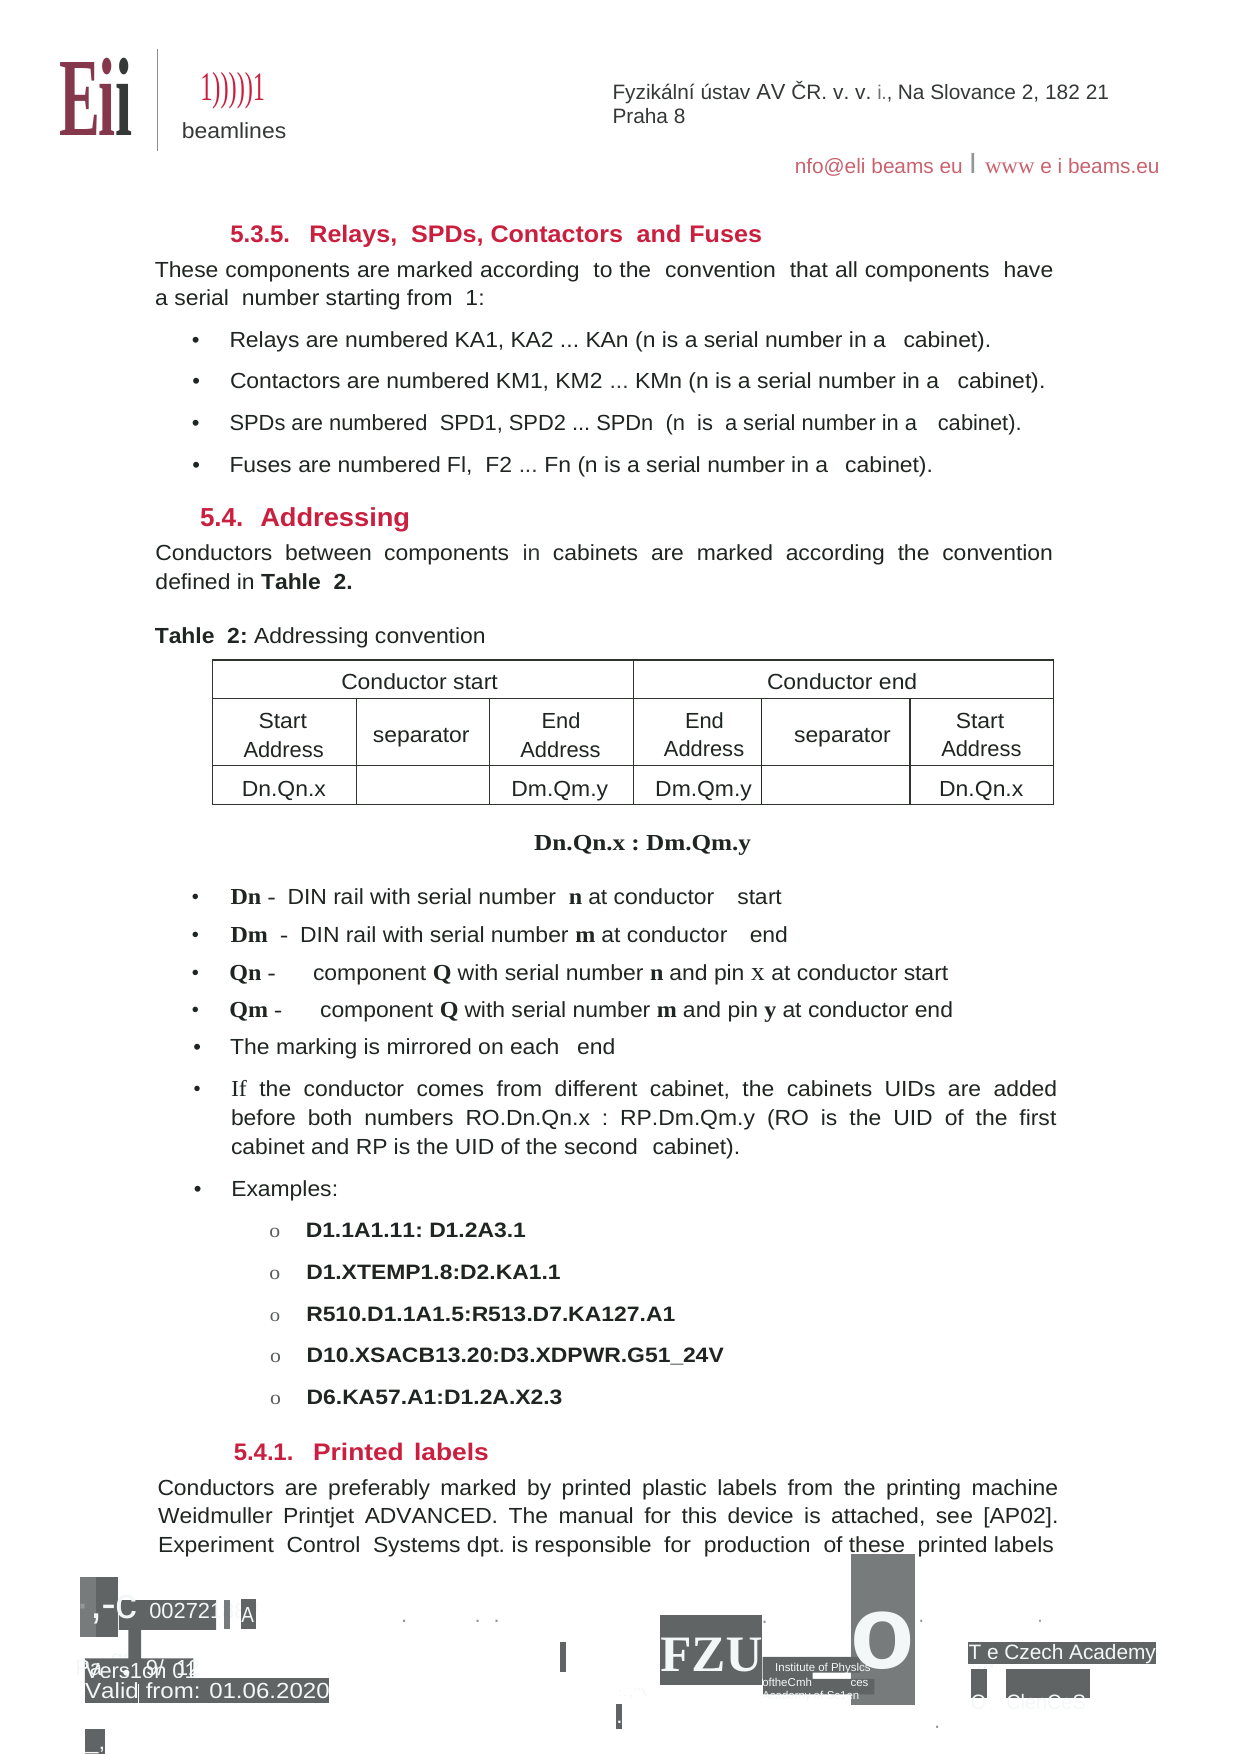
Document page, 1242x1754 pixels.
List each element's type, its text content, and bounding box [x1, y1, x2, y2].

subtitle Eii [59, 31, 133, 159]
text o R510.D1.1A1.5:R513.D7.KA127.A1 [269, 1301, 1167, 1325]
list If the conductor comes from different cabinet, the cabinets UIDs are added before both numbers RO.Dn.Qn.x : RP.Dm.Qm.y (RO is the UID of the first cabinet and RP is the UID of the second cabinet). [193, 1074, 1058, 1159]
text T e Czech Academy [48, 1606, 1156, 1664]
list Printed labels [233, 1438, 1167, 1466]
table_cell Start Address [213, 699, 356, 765]
list Fuses are numbered Fl, F2 ... Fn (n is a serial number in a cabinet). [192, 452, 1167, 477]
table_cell End Address [490, 699, 633, 765]
list Dm - DIN rail with serial number m at conductor end [191, 921, 1167, 947]
table_cell separator [357, 699, 489, 765]
text o D1.XTEMP1.8:D2.KA1.1 [269, 1259, 1167, 1283]
text Conductors are preferably marked by printed plastic labels from the printing machine Weidmuller Printjet ADVANCED. The manual for this device is attached, see [AP02]. Experiment Control Systems dpt. is responsible for production of these printed labels [157, 1474, 1060, 1558]
subtitle Relays, SPDs, Contactors and Fuses [230, 220, 1167, 247]
table_cell Dn.Qn.x [911, 766, 1053, 803]
table_cell Dm.Qm.y [634, 766, 761, 803]
list Dn - DIN rail with serial number n at conductor start [191, 883, 1167, 910]
list The marking is mirrored on each end [193, 1034, 1167, 1059]
text o D10.XSACB13.20:D3.XDPWR.G51_24V [270, 1343, 1167, 1367]
table_cell Dm.Qm.y [490, 766, 633, 803]
text Fyzikální ústav AV ČR. v. v. i., Na Slovance 2, 182 21 Praha 8 [612, 79, 1167, 128]
list Contactors are numbered KM1, KM2 ... KMn (n is a serial number in a cabinet). [192, 368, 1167, 394]
table_cell Start Address [911, 699, 1053, 765]
table_cell Dn.Qn.x [213, 766, 356, 803]
text nfo@eli beams eu I www e i beams.eu [794, 146, 1167, 180]
list Addressing [200, 502, 1167, 532]
table_header Conductor end [634, 661, 1053, 698]
list SPDs are numbered SPD1, SPD2 ... SPDn (n is a serial number in a cabinet). [192, 410, 1167, 435]
text beamlines [181, 118, 286, 143]
subtitle Dn.Qn.x : Dm.Qm.y [532, 829, 753, 856]
list Relays are numbered KA1, KA2 ... KAn (n is a serial number in a cabinet). [192, 327, 1167, 352]
text . O ClenCeS [934, 1678, 1167, 1717]
text o D6.KA57.A1:D1.2A.X2.3 [270, 1385, 1167, 1409]
text Tahle 2: Addressing convention [154, 623, 1167, 648]
text o D1.1A1.11: D1.2A3.1 [269, 1218, 1167, 1242]
table_cell separator [762, 699, 909, 765]
text These components are marked according to the convention that all components have a serial number starting from 1: [154, 256, 1055, 310]
list Examples: [193, 1176, 1167, 1201]
text Valid from: 01.06.2020 ._, [85, 1678, 635, 1754]
table_cell [357, 766, 489, 803]
text Conductors between components in cabinets are marked according the convention defined in Tahle 2. [155, 540, 1054, 594]
list Qn - component Q with serial number n and pin x at conductor start [191, 956, 1167, 986]
list Qm - component Q with serial number m and pin y at conductor end [191, 996, 1167, 1022]
table_header Conductor start [213, 661, 633, 698]
table_cell End Address [634, 699, 761, 765]
table_cell [762, 766, 909, 803]
subtitle 1)))))1 [179, 62, 286, 109]
